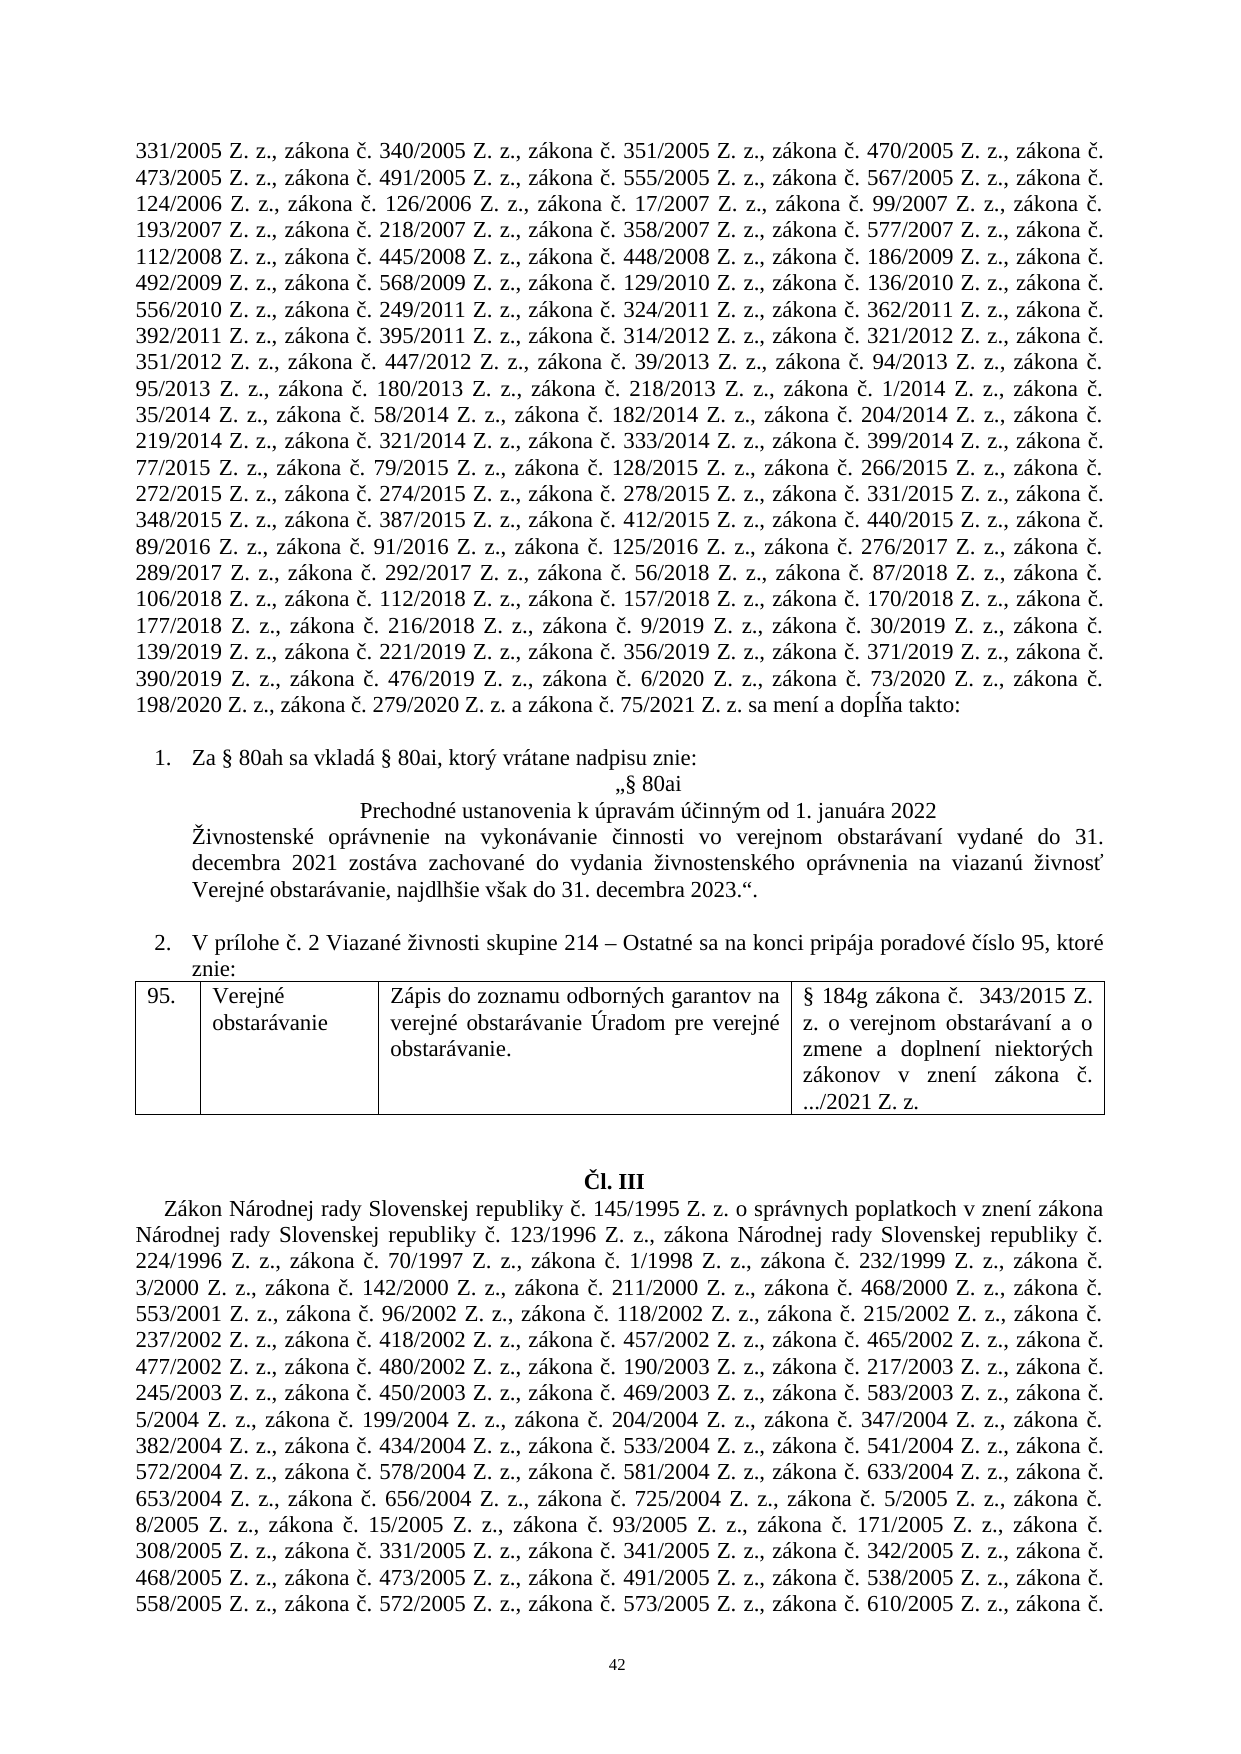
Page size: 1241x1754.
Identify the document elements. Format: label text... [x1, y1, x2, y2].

table_header Verejné obstarávanie [201, 982, 378, 1114]
list V prílohe č. 2 Viazané živnosti skupine 214 – Ostatné sa na konci pripája poradové číslo 95, ktoré znie: [154, 928, 1105, 981]
text Prechodné ustanovenia k úpravám účinným od 1. januára 2022 [192, 797, 1105, 823]
table_header § 184g zákona č. 343/2015 Z. z. o verejnom obstarávaní a o zmene a doplnení niektorých zákonov v znení zákona č. .../2021 Z. z. [792, 982, 1104, 1114]
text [135, 1195, 1105, 1616]
text „§ 80ai [192, 770, 1105, 797]
list Za § 80ah sa vkladá § 80ai, ktorý vrátane nadpisu znie: [154, 744, 1105, 770]
table_header 95. [136, 982, 200, 1114]
text Čl. III [135, 1168, 1093, 1194]
text Živnostenské oprávnenie na vykonávanie činnosti vo verejnom obstarávaní vydané do 31. decembra 2021 zostáva zachované do vydania živnostenského oprávnenia na viazanú živnosť Verejné obstarávanie, najdlhšie však do 31. decembra 2023.“. [192, 823, 1105, 902]
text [135, 137, 1105, 717]
table_header Zápis do zoznamu odborných garantov na verejné obstarávanie Úradom pre verejné obstarávanie. [379, 982, 791, 1114]
